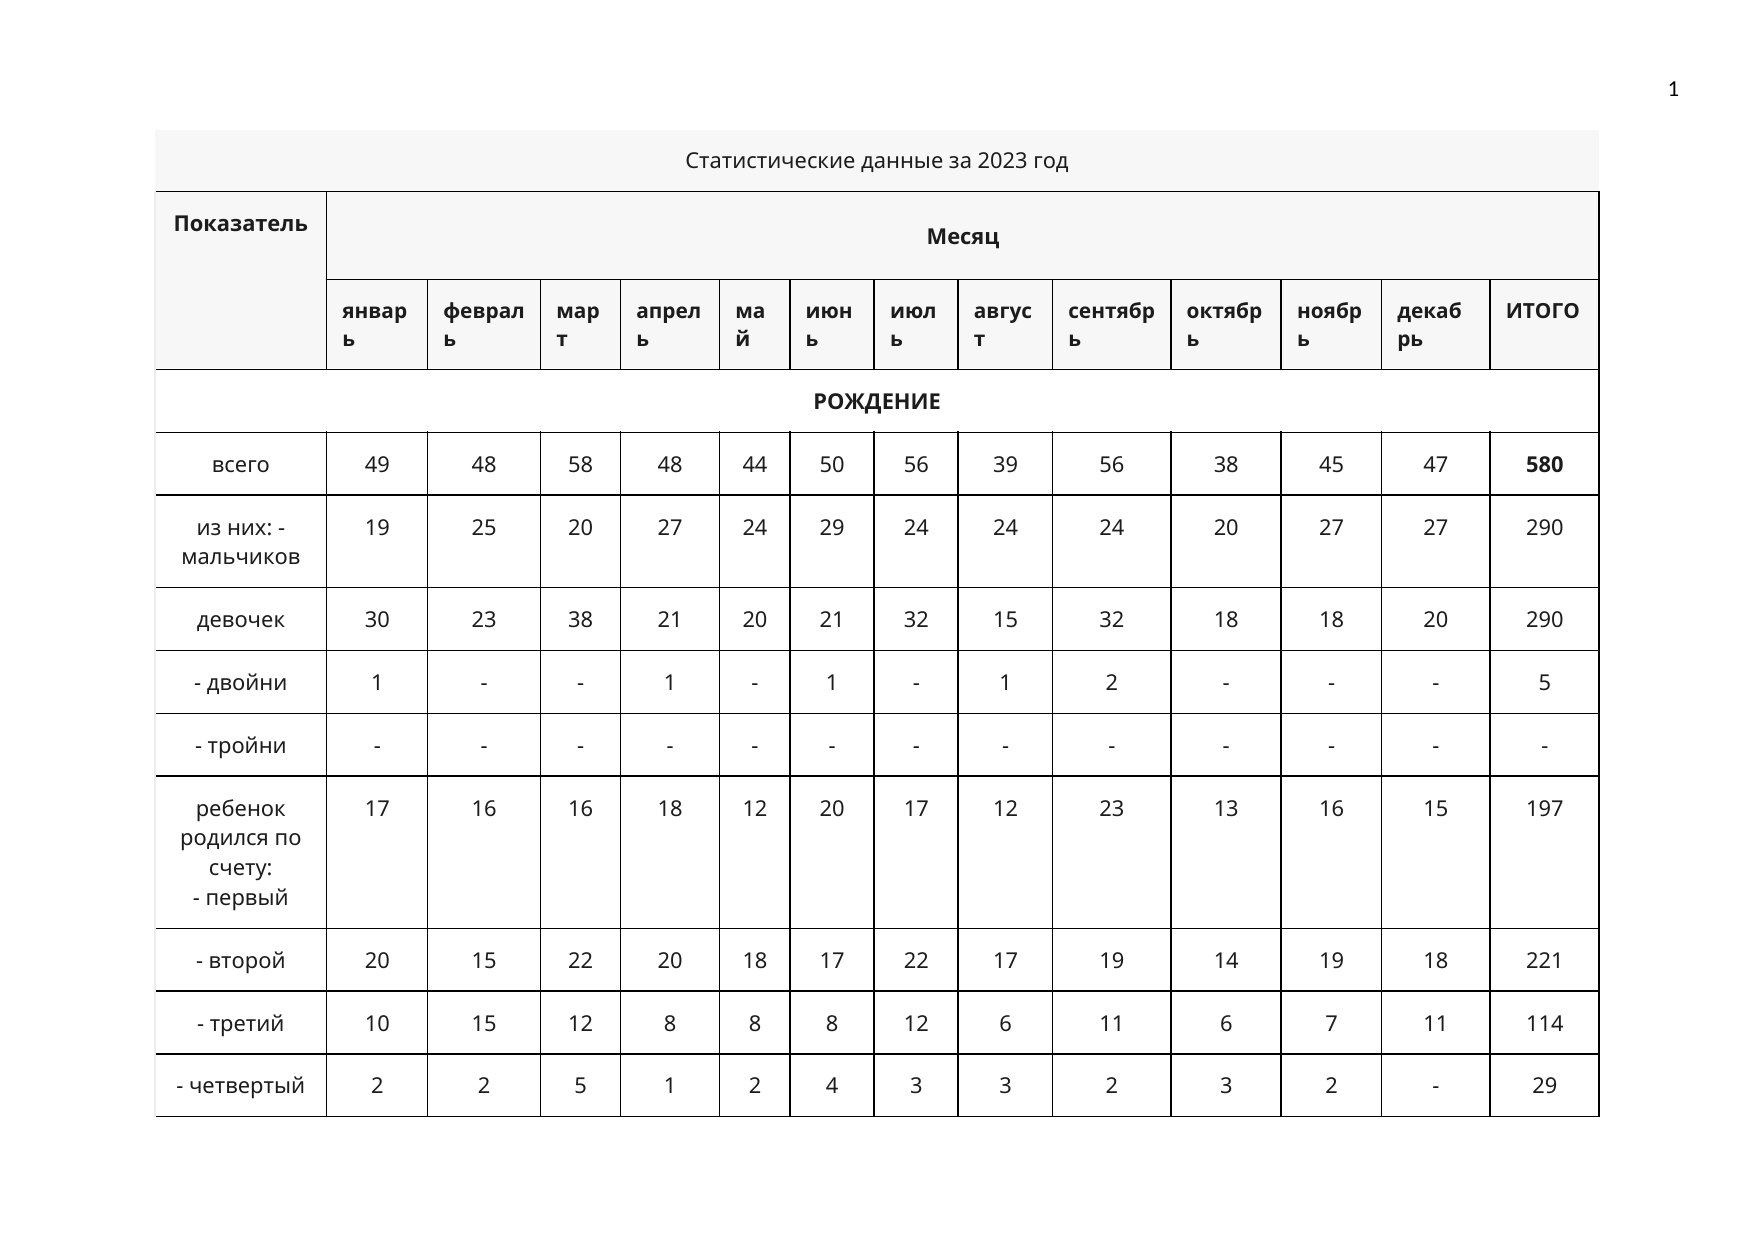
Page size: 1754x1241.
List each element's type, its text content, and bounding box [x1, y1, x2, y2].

table_cell 20 [541, 496, 620, 587]
table_cell 16 [541, 777, 620, 927]
table_cell 16 [1282, 777, 1381, 927]
table_cell 22 [541, 929, 620, 990]
table_cell 5 [1491, 651, 1598, 712]
table_cell 56 [875, 433, 957, 494]
table_cell 11 [1382, 992, 1489, 1053]
table_cell февраль [428, 280, 540, 368]
table_cell 18 [621, 777, 719, 927]
table_header Статистические данные за 2023 год [155, 130, 1599, 191]
table_cell 114 [1491, 992, 1598, 1053]
table_cell сентябрь [1053, 280, 1170, 368]
table_cell 20 [720, 588, 789, 649]
table_cell 1 [621, 651, 719, 712]
table_cell 2 [1053, 1055, 1170, 1116]
table_cell - [1382, 651, 1489, 712]
table_cell 45 [1282, 433, 1381, 494]
table_cell 10 [327, 992, 427, 1053]
table_cell 15 [428, 992, 540, 1053]
table_cell 2 [720, 1055, 789, 1116]
table_cell - [1172, 651, 1280, 712]
table_cell 2 [1282, 1055, 1381, 1116]
table_cell 38 [541, 588, 620, 649]
table_cell июль [875, 280, 957, 368]
table_cell 30 [327, 588, 427, 649]
table_cell 18 [1382, 929, 1489, 990]
table_cell 1 [621, 1055, 719, 1116]
table_cell - [541, 651, 620, 712]
table_cell 221 [1491, 929, 1598, 990]
table_cell 49 [327, 433, 427, 494]
table_cell 48 [428, 433, 540, 494]
table_cell 47 [1382, 433, 1489, 494]
table_cell 39 [959, 433, 1052, 494]
table_cell 2 [327, 1055, 427, 1116]
table_cell - [541, 714, 620, 775]
table_cell - [621, 714, 719, 775]
table_cell 197 [1491, 777, 1598, 927]
table_cell из них: - мальчиков [156, 496, 326, 587]
table_cell - [1053, 714, 1170, 775]
table_cell 24 [875, 496, 957, 587]
table_cell - второй [156, 929, 326, 990]
table_cell 8 [791, 992, 873, 1053]
table_cell РОЖДЕНИЕ [156, 370, 1598, 431]
table_cell - [720, 714, 789, 775]
table_cell - [1491, 714, 1598, 775]
table_cell 27 [621, 496, 719, 587]
table_cell 19 [1053, 929, 1170, 990]
table_cell 11 [1053, 992, 1170, 1053]
table_cell 1 [327, 651, 427, 712]
table_cell 18 [1172, 588, 1280, 649]
table_cell 12 [541, 992, 620, 1053]
table_cell ребенок родился по счету: - первый [156, 777, 326, 927]
table_cell 15 [1382, 777, 1489, 927]
table_cell октябрь [1172, 280, 1280, 368]
table_cell ИТОГО [1491, 280, 1598, 368]
table_cell январь [327, 280, 427, 368]
table_cell 24 [1053, 496, 1170, 587]
table_cell 12 [720, 777, 789, 927]
table_cell 32 [875, 588, 957, 649]
table_cell 5 [541, 1055, 620, 1116]
table_cell - [327, 714, 427, 775]
table_cell 1 [791, 651, 873, 712]
table_cell 25 [428, 496, 540, 587]
table_cell 29 [1491, 1055, 1598, 1116]
table_cell девочек [156, 588, 326, 649]
table_cell 7 [1282, 992, 1381, 1053]
table_cell 17 [959, 929, 1052, 990]
table_cell 1 [959, 651, 1052, 712]
table_cell 3 [959, 1055, 1052, 1116]
table_cell 20 [621, 929, 719, 990]
table_cell 3 [1172, 1055, 1280, 1116]
table_cell - двойни [156, 651, 326, 712]
table_cell 19 [1282, 929, 1381, 990]
table_cell 50 [791, 433, 873, 494]
table_cell 23 [428, 588, 540, 649]
table_cell - [1382, 714, 1489, 775]
table_cell 2 [1053, 651, 1170, 712]
table_cell 12 [875, 992, 957, 1053]
table_cell - [1282, 651, 1381, 712]
table_cell 20 [1382, 588, 1489, 649]
table_cell 17 [791, 929, 873, 990]
table_cell 27 [1282, 496, 1381, 587]
table_cell 56 [1053, 433, 1170, 494]
table_cell 29 [791, 496, 873, 587]
table_cell 12 [959, 777, 1052, 927]
table_cell - [1382, 1055, 1489, 1116]
table_cell 24 [959, 496, 1052, 587]
table_cell 21 [791, 588, 873, 649]
table_cell - третий [156, 992, 326, 1053]
table_cell - [1282, 714, 1381, 775]
table_cell - четвертый [156, 1055, 326, 1116]
table_cell 38 [1172, 433, 1280, 494]
table_cell 3 [875, 1055, 957, 1116]
table_cell - [428, 714, 540, 775]
table_cell 8 [720, 992, 789, 1053]
table_cell 20 [791, 777, 873, 927]
table_cell апрель [621, 280, 719, 368]
table_cell 290 [1491, 496, 1598, 587]
table_cell 22 [875, 929, 957, 990]
table_cell всего [156, 433, 326, 494]
table_cell декабрь [1382, 280, 1489, 368]
table_cell 17 [327, 777, 427, 927]
table_cell - тройни [156, 714, 326, 775]
table_cell - [720, 651, 789, 712]
table_cell 290 [1491, 588, 1598, 649]
table_cell Показатель [156, 192, 326, 368]
table_cell ноябрь [1282, 280, 1381, 368]
table_cell 17 [875, 777, 957, 927]
table_cell 14 [1172, 929, 1280, 990]
table_cell май [720, 280, 789, 368]
table_cell 16 [428, 777, 540, 927]
table_cell 580 [1491, 433, 1598, 494]
table_cell - [875, 651, 957, 712]
table_cell 24 [720, 496, 789, 587]
table_cell 2 [428, 1055, 540, 1116]
table_cell март [541, 280, 620, 368]
table_cell июнь [791, 280, 873, 368]
table_cell - [1172, 714, 1280, 775]
table_cell 4 [791, 1055, 873, 1116]
table_cell 18 [1282, 588, 1381, 649]
table_cell - [428, 651, 540, 712]
table_cell 32 [1053, 588, 1170, 649]
table_cell 19 [327, 496, 427, 587]
table_cell 8 [621, 992, 719, 1053]
table_cell 6 [959, 992, 1052, 1053]
table_cell 18 [720, 929, 789, 990]
table_cell 21 [621, 588, 719, 649]
table_cell 48 [621, 433, 719, 494]
table_cell - [791, 714, 873, 775]
table_cell 6 [1172, 992, 1280, 1053]
table_cell 15 [428, 929, 540, 990]
table_cell 20 [1172, 496, 1280, 587]
table_cell 44 [720, 433, 789, 494]
table_cell август [959, 280, 1052, 368]
table_cell 15 [959, 588, 1052, 649]
table_cell 20 [327, 929, 427, 990]
table_cell - [959, 714, 1052, 775]
table_cell 58 [541, 433, 620, 494]
table_cell 27 [1382, 496, 1489, 587]
table_cell - [875, 714, 957, 775]
table_cell 13 [1172, 777, 1280, 927]
table_cell Месяц [327, 192, 1598, 279]
table_cell 23 [1053, 777, 1170, 927]
